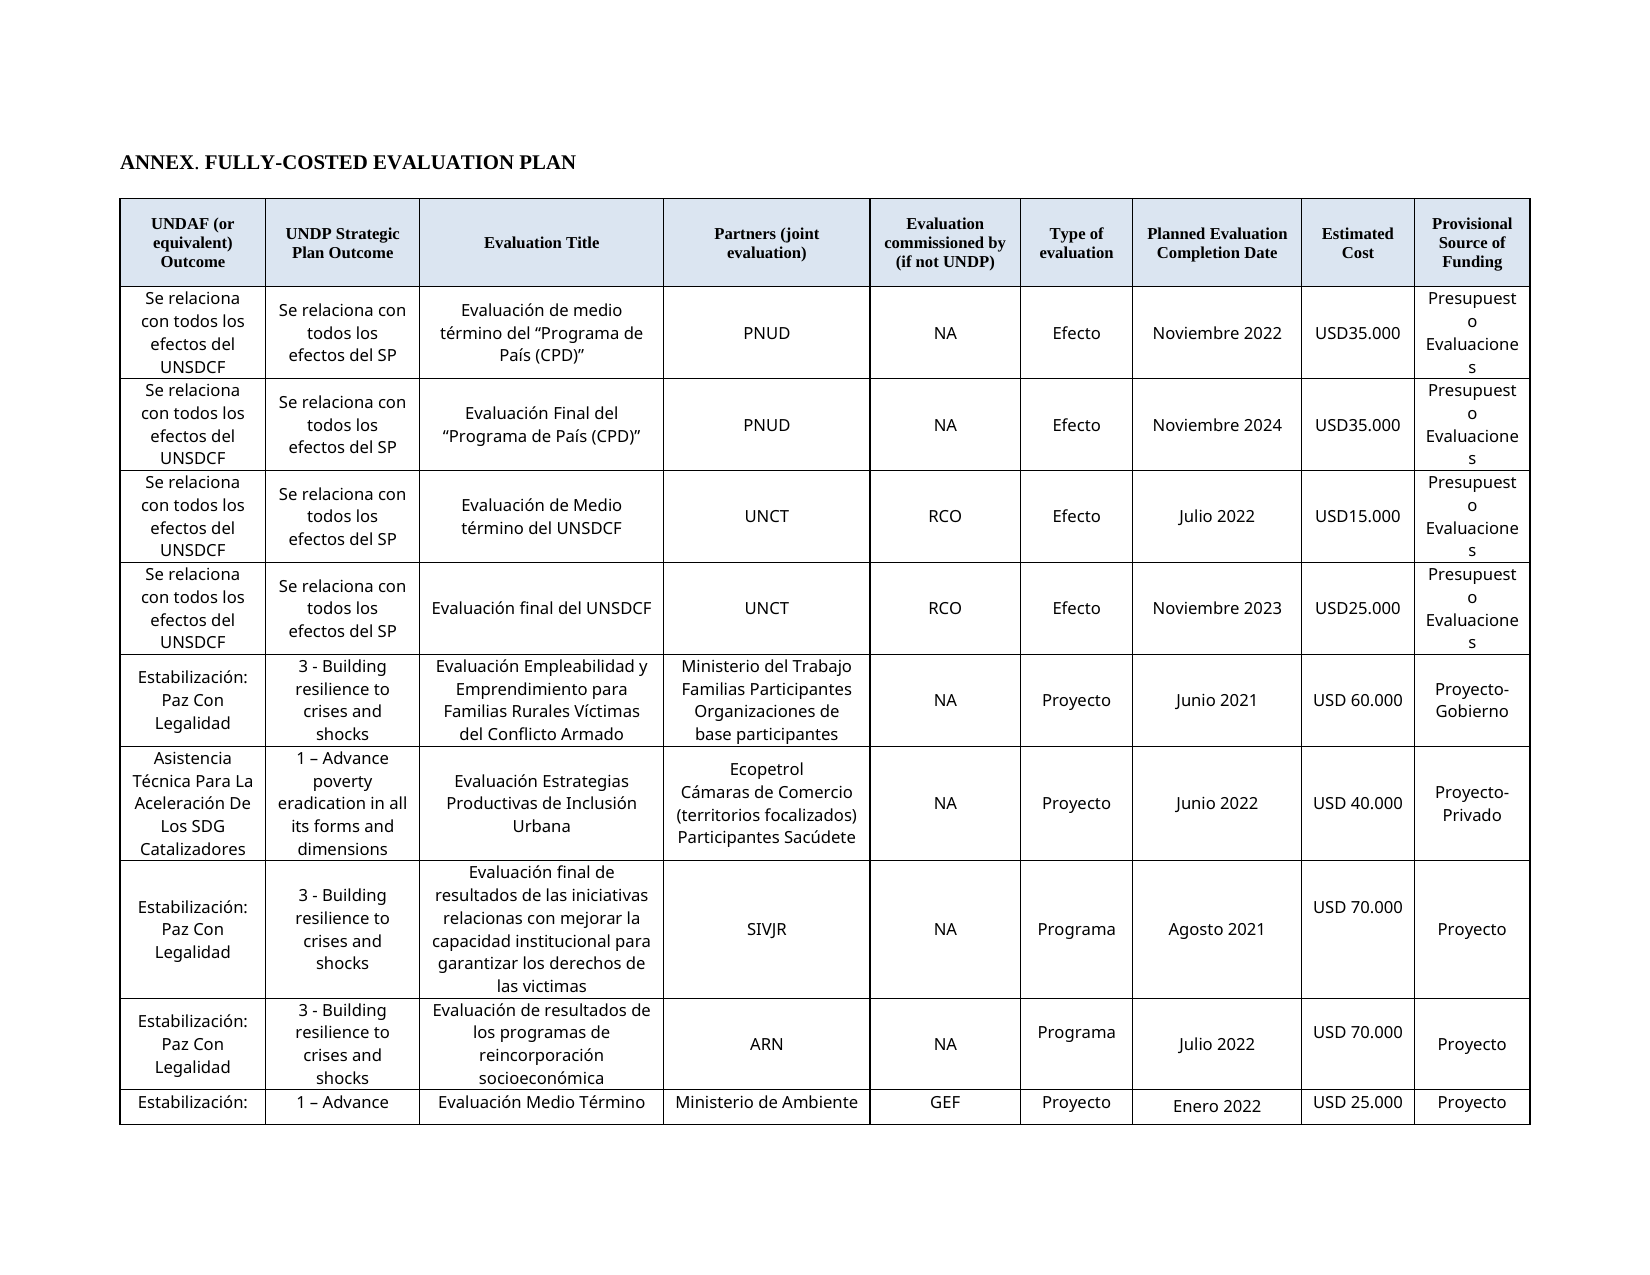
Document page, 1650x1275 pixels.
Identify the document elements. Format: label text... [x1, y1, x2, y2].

table_cell Proyecto [1021, 655, 1132, 746]
table_cell UNCT [664, 563, 869, 654]
table_cell Se relaciona con todos los efectos del SP [266, 563, 419, 654]
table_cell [420, 1090, 663, 1124]
table_cell Asistencia Técnica Para La Aceleración De Los SDG Catalizadores [121, 747, 265, 860]
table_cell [664, 1090, 869, 1124]
table_header Planned Evaluation Completion Date [1133, 199, 1301, 286]
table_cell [121, 1090, 265, 1124]
table_cell NA [871, 379, 1020, 470]
table_cell Evaluación de medio término del “Programa de País (CPD)” [420, 287, 663, 378]
table_cell Se relaciona con todos los efectos del UNSDCF [121, 563, 265, 654]
table_cell Ecopetrol Cámaras de Comercio (territorios focalizados) Participantes Sacúdete [664, 747, 869, 860]
table_cell Presupuesto Evaluaciones [1415, 379, 1529, 470]
table_cell PNUD [664, 379, 869, 470]
table_cell Noviembre 2022 [1133, 287, 1301, 378]
table_cell Proyecto [1415, 1090, 1529, 1124]
table_cell Noviembre 2023 [1133, 563, 1301, 654]
table_cell NA [871, 655, 1020, 746]
table_header Partners (joint evaluation) [664, 199, 869, 286]
table_cell Julio 2022 [1133, 999, 1301, 1089]
table_cell Se relaciona con todos los efectos del SP [266, 471, 419, 562]
table_cell NA [871, 287, 1020, 378]
table_cell Se relaciona con todos los efectos del UNSDCF [121, 379, 265, 470]
table_cell Presupuesto Evaluaciones [1415, 563, 1529, 654]
table_cell Se relaciona con todos los efectos del UNSDCF [121, 287, 265, 378]
table_cell Proyecto [1021, 747, 1132, 860]
table_cell USD35.000 [1302, 287, 1414, 378]
table_cell Evaluación de resultados de los programas de reincorporación socioeconómica [420, 999, 663, 1089]
table_cell Evaluación Empleabilidad y Emprendimiento para Familias Rurales Víctimas del Conflicto Armado [420, 655, 663, 746]
table_cell NA [871, 861, 1020, 997]
table_cell Programa [1021, 861, 1132, 997]
table_cell 3 - Building resilience to crises and shocks [266, 861, 419, 997]
table_cell Se relaciona con todos los efectos del UNSDCF [121, 471, 265, 562]
table_header Type of evaluation [1021, 199, 1132, 286]
table_cell USD 70.000 [1302, 861, 1414, 997]
table_cell Efecto [1021, 563, 1132, 654]
table_cell PNUD [664, 287, 869, 378]
table_cell Presupuesto Evaluaciones [1415, 287, 1529, 378]
table_cell Evaluación Estrategias Productivas de Inclusión Urbana [420, 747, 663, 860]
table_cell Proyecto-Gobierno [1415, 655, 1529, 746]
table_cell Estabilización: Paz Con Legalidad [121, 655, 265, 746]
table_cell Efecto [1021, 471, 1132, 562]
table_cell Junio 2021 [1133, 655, 1301, 746]
table_cell 3 - Building resilience to crises and shocks [266, 655, 419, 746]
table_cell ARN [664, 999, 869, 1089]
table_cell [266, 1090, 419, 1124]
table_cell Proyecto [1415, 861, 1529, 997]
text ANNEX. FULLY-COSTED EVALUATION PLAN [120, 150, 1530, 174]
table_cell USD 40.000 [1302, 747, 1414, 860]
table_header Evaluation commissioned by (if not UNDP) [871, 199, 1020, 286]
table_cell USD 60.000 [1302, 655, 1414, 746]
table_cell SIVJR [664, 861, 869, 997]
table_cell Noviembre 2024 [1133, 379, 1301, 470]
table_cell USD 70.000 [1302, 999, 1414, 1089]
table_cell Julio 2022 [1133, 471, 1301, 562]
table_header Estimated Cost [1302, 199, 1414, 286]
table_cell USD35.000 [1302, 379, 1414, 470]
table_cell Proyecto- Privado [1415, 747, 1529, 860]
table_cell Agosto 2021 [1133, 861, 1301, 997]
table_cell Ministerio del Trabajo Familias Participantes Organizaciones de base participantes [664, 655, 869, 746]
table_cell Proyecto [1021, 1090, 1132, 1124]
table_cell RCO [871, 471, 1020, 562]
table_cell Enero 2022 [1133, 1090, 1301, 1124]
table_cell NA [871, 999, 1020, 1089]
table_cell Junio 2022 [1133, 747, 1301, 860]
table_cell Evaluación final del UNSDCF [420, 563, 663, 654]
table_cell Se relaciona con todos los efectos del SP [266, 379, 419, 470]
table_cell GEF [871, 1090, 1020, 1124]
table_cell USD 25.000 [1302, 1090, 1414, 1124]
table_cell NA [871, 747, 1020, 860]
table_header UNDAF (or equivalent) Outcome [121, 199, 265, 286]
table_cell 1 – Advance poverty eradication in all its forms and dimensions [266, 747, 419, 860]
table_cell UNCT [664, 471, 869, 562]
table_header Provisional Source of Funding [1415, 199, 1529, 286]
table_cell USD15.000 [1302, 471, 1414, 562]
table_header Evaluation Title [420, 199, 663, 286]
table_cell Evaluación final de resultados de las iniciativas relacionas con mejorar la capacidad institucional para garantizar los derechos de las victimas [420, 861, 663, 997]
table_cell Estabilización: Paz Con Legalidad [121, 861, 265, 997]
table_cell Efecto [1021, 287, 1132, 378]
table_cell Presupuesto Evaluaciones [1415, 471, 1529, 562]
table_cell USD25.000 [1302, 563, 1414, 654]
table_cell Evaluación de Medio término del UNSDCF [420, 471, 663, 562]
table_cell Proyecto [1415, 999, 1529, 1089]
table_cell Estabilización: Paz Con Legalidad [121, 999, 265, 1089]
table_cell 3 - Building resilience to crises and shocks [266, 999, 419, 1089]
table_header UNDP Strategic Plan Outcome [266, 199, 419, 286]
table_cell Programa [1021, 999, 1132, 1089]
table_cell Efecto [1021, 379, 1132, 470]
table_cell Evaluación Final del “Programa de País (CPD)” [420, 379, 663, 470]
table_cell RCO [871, 563, 1020, 654]
table_cell Se relaciona con todos los efectos del SP [266, 287, 419, 378]
